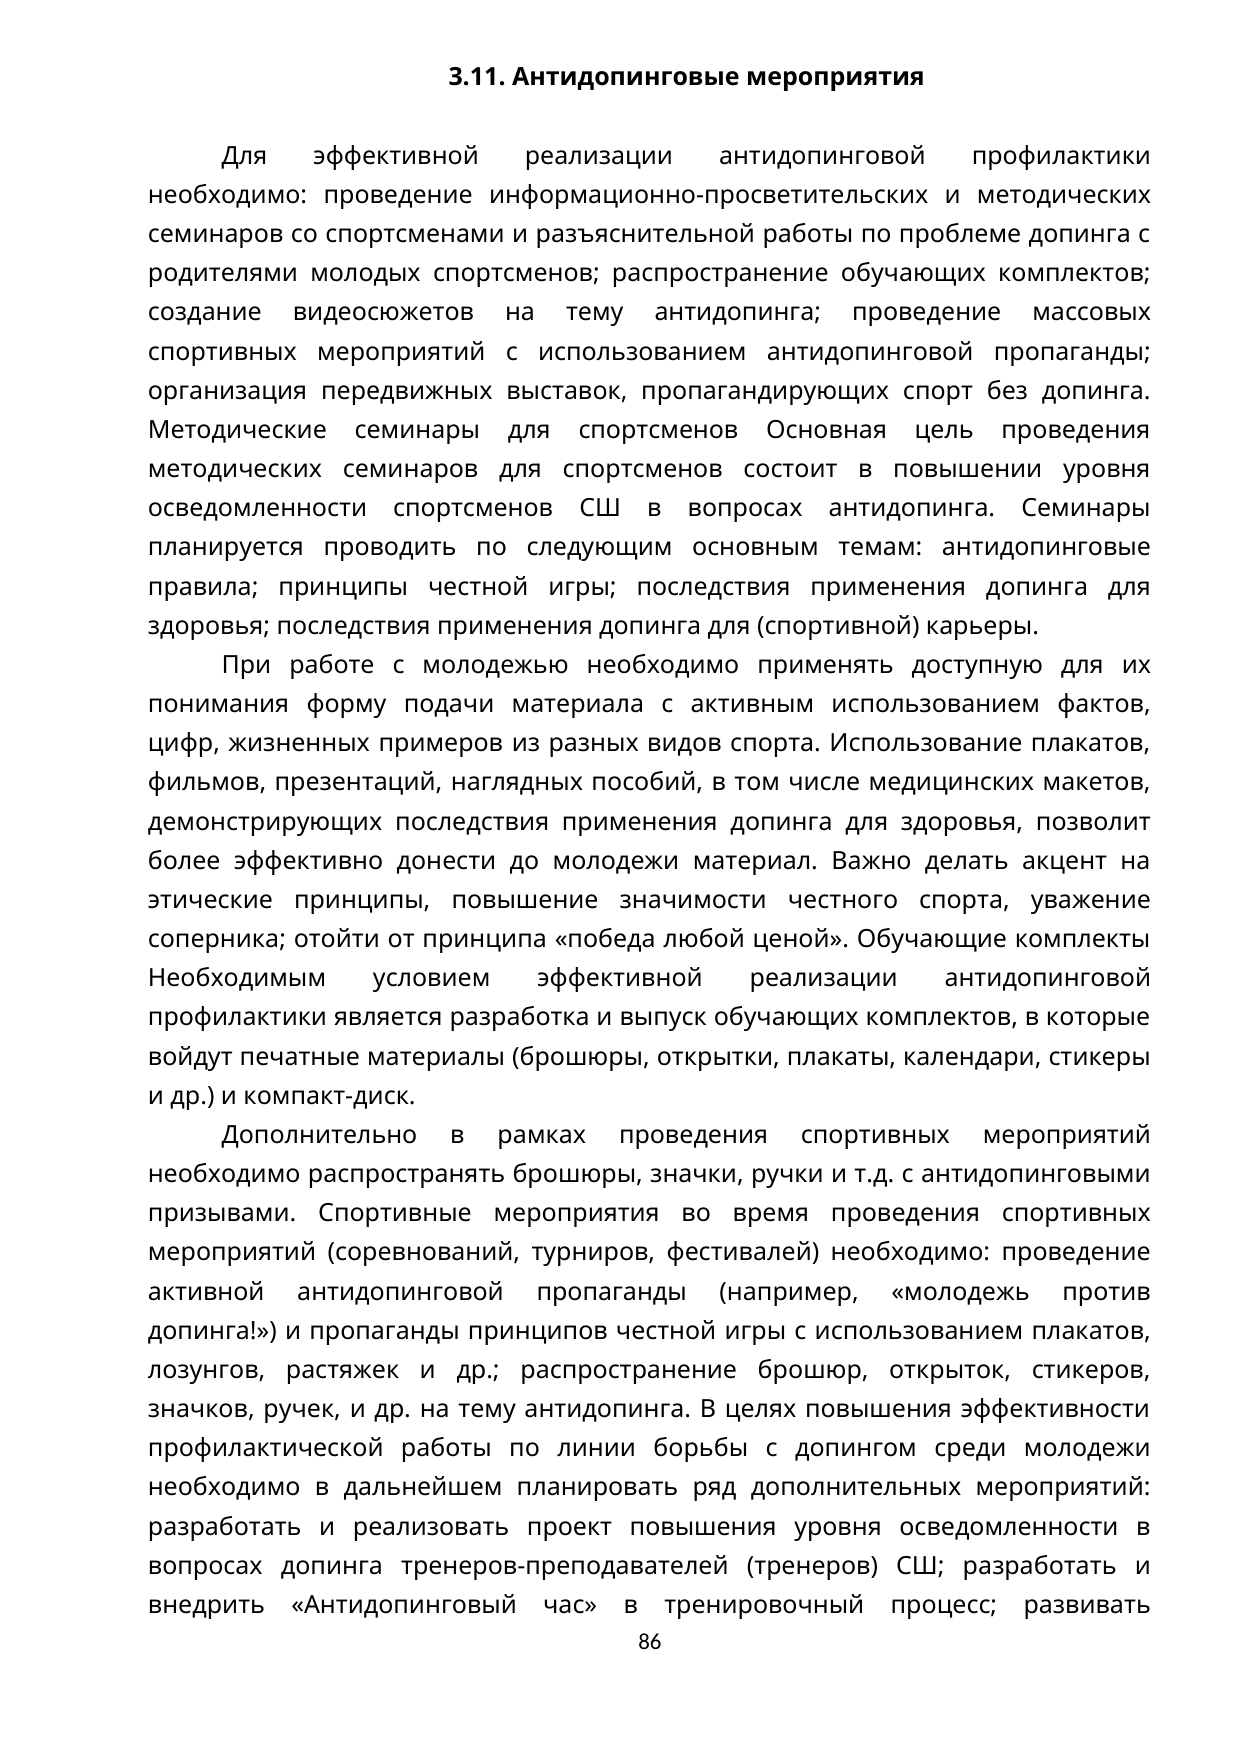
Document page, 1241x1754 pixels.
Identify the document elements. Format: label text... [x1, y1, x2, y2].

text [148, 1117, 1152, 1621]
text 3.11. Антидопинговые мероприятия [148, 59, 1152, 93]
text Для эффективной реализации антидопинговой профилактики необходимо: проведение информационно-просветительских и методических семинаров со спортсменами и разъяснительной работы по проблеме допинга с родителями молодых спортсменов; распространение обучающих комплектов; создание видеосюжетов на тему антидопинга; проведение массовых спортивных мероприятий с использованием антидопинговой пропаганды; организация передвижных выставок, пропагандирующих спорт без допинга. Методические семинары для спортсменов Основная цель проведения методических семинаров для спортсменов состоит в повышении уровня осведомленности спортсменов СШ в вопросах антидопинга. Семинары планируется проводить по следующим основным темам: антидопинговые правила; принципы честной игры; последствия применения допинга для здоровья; последствия применения допинга для (спортивной) карьеры. [148, 137, 1152, 641]
text При работе с молодежью необходимо применять доступную для их понимания форму подачи материала с активным использованием фактов, цифр, жизненных примеров из разных видов спорта. Использование плакатов, фильмов, презентаций, наглядных пособий, в том числе медицинских макетов, демонстрирующих последствия применения допинга для здоровья, позволит более эффективно донести до молодежи материал. Важно делать акцент на этические принципы, повышение значимости честного спорта, уважение соперника; отойти от принципа «победа любой ценой». Обучающие комплекты Необходимым условием эффективной реализации антидопинговой профилактики является разработка и выпуск обучающих комплектов, в которые войдут печатные материалы (брошюры, открытки, плакаты, календари, стикеры и др.) и компакт-диск. [148, 647, 1152, 1111]
